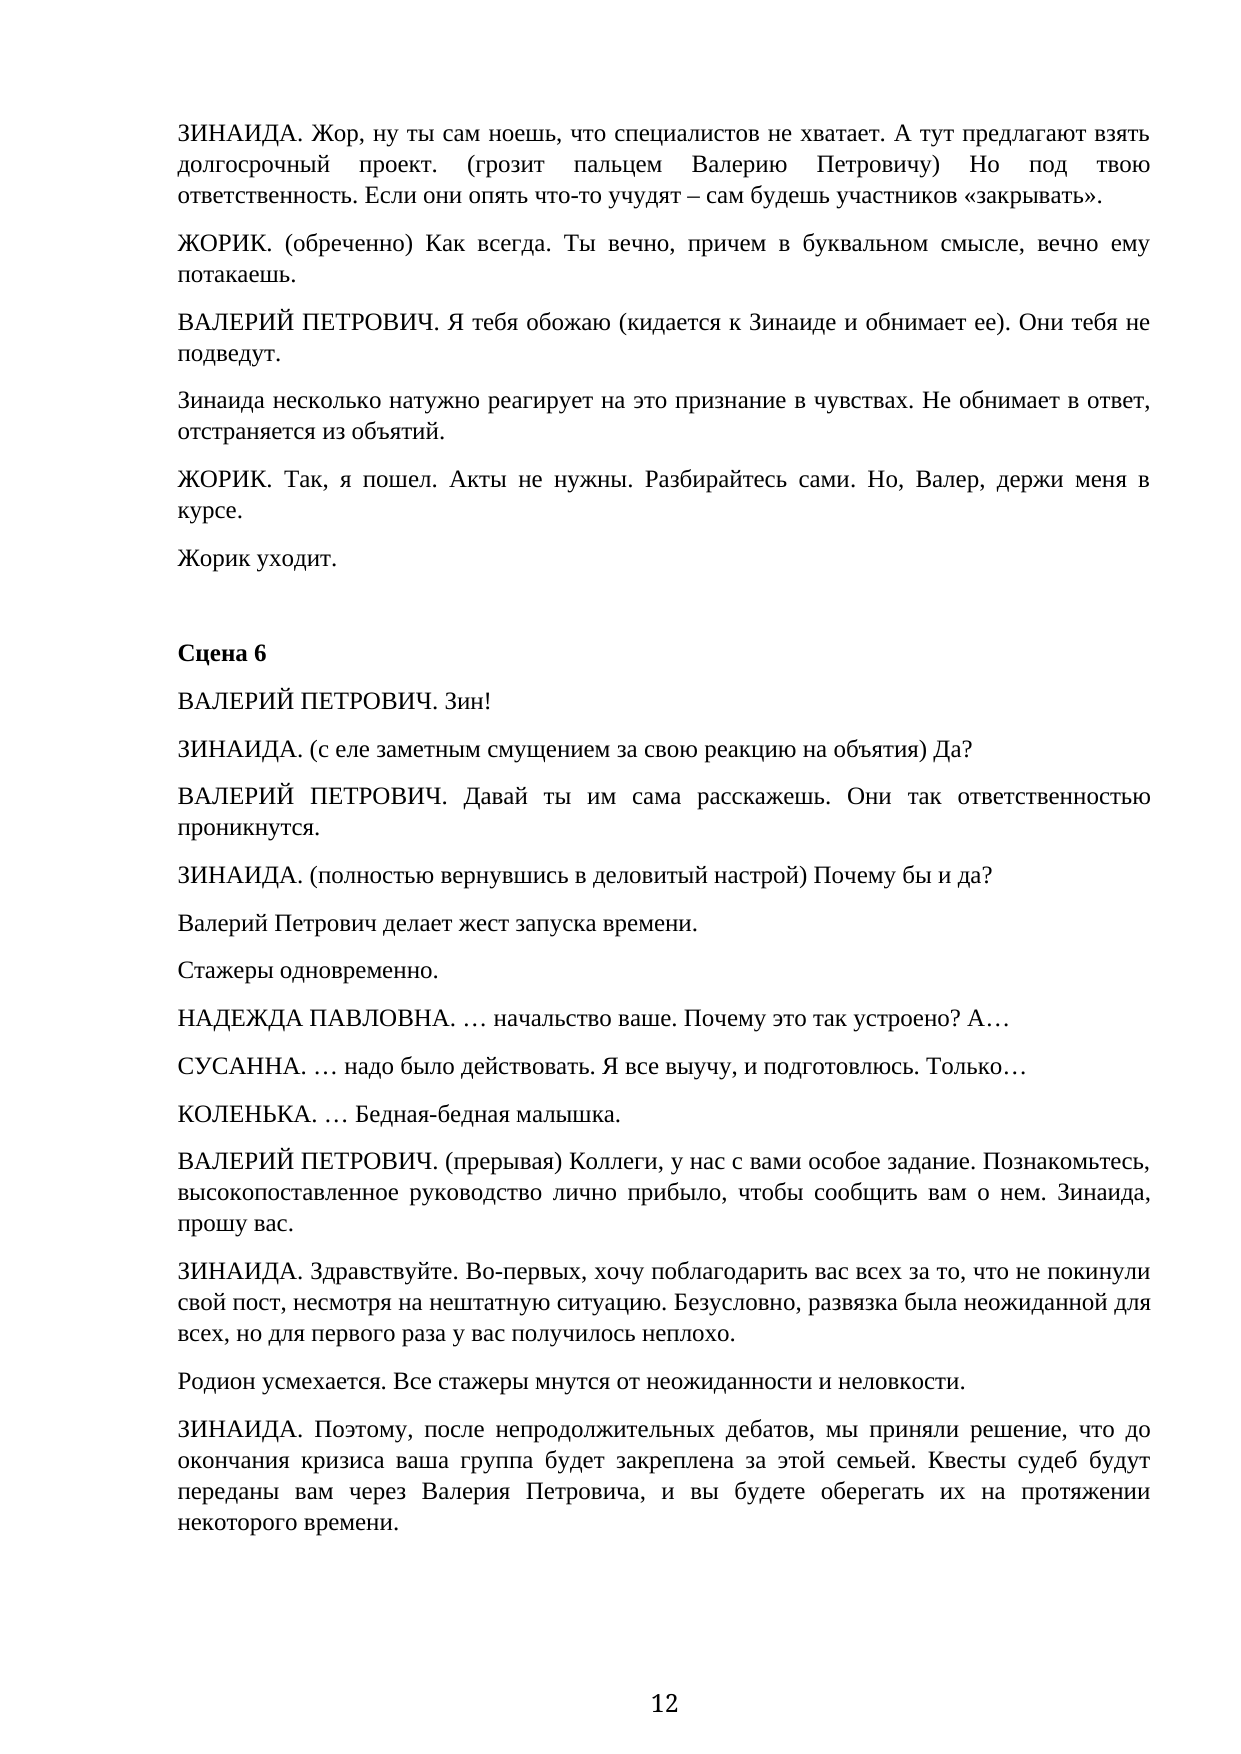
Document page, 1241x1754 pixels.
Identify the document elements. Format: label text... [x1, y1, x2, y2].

text ВАЛЕРИЙ ПЕТРОВИЧ. (прерывая) Коллеги, у нас с вами особое задание. Познакомьтесь, высокопоставленное руководство лично прибыло, чтобы сообщить вам о нем. Зинаида, прошу вас. [177, 1146, 1152, 1237]
text ВАЛЕРИЙ ПЕТРОВИЧ. Зин! [177, 686, 1152, 715]
text ЖОРИК. Так, я пошел. Акты не нужны. Разбирайтесь сами. Но, Валер, держи меня в курсе. [177, 464, 1152, 524]
text ЖОРИК. (обреченно) Как всегда. Ты вечно, причем в буквальном смысле, вечно ему потакаешь. [177, 228, 1152, 288]
text ВАЛЕРИЙ ПЕТРОВИЧ. Я тебя обожаю (кидается к Зинаиде и обнимает ее). Они тебя не подведут. [177, 307, 1152, 366]
text СУСАННА. … надо было действовать. Я все выучу, и подготовлюсь. Только… [177, 1051, 1152, 1080]
text Сцена 6 [177, 638, 1152, 667]
text Жорик уходит. [177, 543, 1152, 572]
text КОЛЕНЬКА. … Бедная-бедная малышка. [177, 1099, 1152, 1127]
text ЗИНАИДА. (полностью вернувшись в деловитый настрой) Почему бы и да? [177, 860, 1152, 889]
text ЗИНАИДА. Поэтому, после непродолжительных дебатов, мы приняли решение, что до окончания кризиса ваша группа будет закреплена за этой семьей. Квесты судеб будут переданы вам через Валерия Петровича, и вы будете оберегать их на протяжении некоторого времени. [177, 1414, 1152, 1536]
text НАДЕЖДА ПАВЛОВНА. … начальство ваше. Почему это так устроено? А… [177, 1003, 1152, 1032]
text ЗИНАИДА. Жор, ну ты сам ноешь, что специалистов не хватает. А тут предлагают взять долгосрочный проект. (грозит пальцем Валерию Петровичу) Но под твою ответственность. Если они опять что-то учудят – сам будешь участников «закрывать». [177, 118, 1152, 209]
text Валерий Петрович делает жест запуска времени. [177, 908, 1152, 937]
text Зинаида несколько натужно реагирует на это признание в чувствах. Не обнимает в ответ, отстраняется из объятий. [177, 385, 1152, 445]
text ЗИНАИДА. Здравствуйте. Во-первых, хочу поблагодарить вас всех за то, что не покинули свой пост, несмотря на нештатную ситуацию. Безусловно, развязка была неожиданной для всех, но для первого раза у вас получилось неплохо. [177, 1256, 1152, 1347]
text ЗИНАИДА. (с еле заметным смущением за свою реакцию на объятия) Да? [177, 734, 1152, 762]
text Стажеры одновременно. [177, 956, 1152, 984]
text ВАЛЕРИЙ ПЕТРОВИЧ. Давай ты им сама расскажешь. Они так ответственностью проникнутся. [177, 781, 1152, 841]
text Родион усмехается. Все стажеры мнутся от неожиданности и неловкости. [177, 1366, 1152, 1395]
